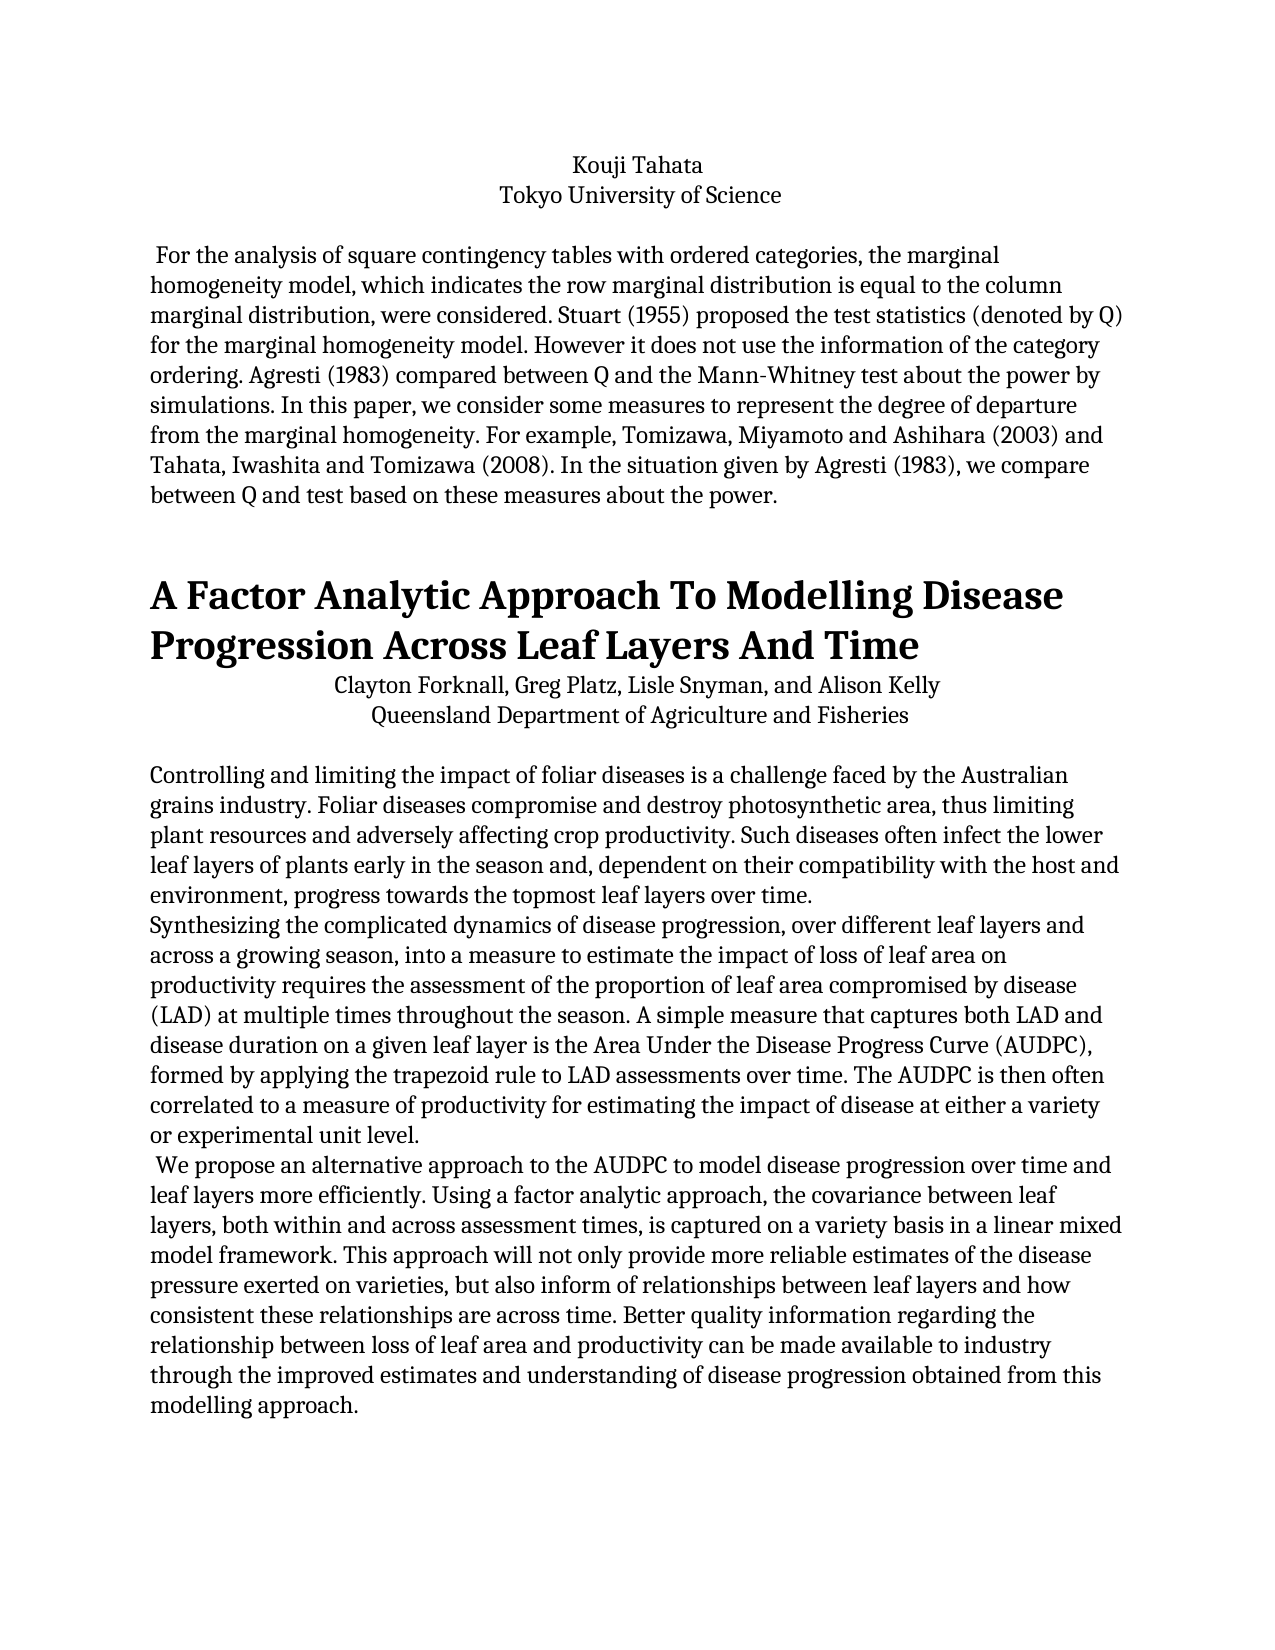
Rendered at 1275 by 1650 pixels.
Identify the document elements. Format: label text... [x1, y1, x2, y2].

subtitle A Factor Analytic Approach To Modelling Disease Progression Across Leaf Layers And Time [150, 570, 1125, 670]
text Controlling and limiting the impact of foliar diseases is a challenge faced by the Australian grains industry. Foliar diseases compromise and destroy photosynthetic area, thus limiting plant resources and adversely affecting crop productivity. Such diseases often infect the lower leaf layers of plants early in the season and, dependent on their compatibility with the host and environment, progress towards the topmost leaf layers over time. [150, 760, 1125, 910]
text Clayton Forknall, Greg Platz, Lisle Snyman, and Alison Kelly Queensland Department of Agriculture and Fisheries [150, 670, 1125, 760]
text We propose an alternative approach to the AUDPC to model disease progression over time and leaf layers more efficiently. Using a factor analytic approach, the covariance between leaf layers, both within and across assessment times, is captured on a variety basis in a linear mixed model framework. This approach will not only provide more reliable estimates of the disease pressure exerted on varieties, but also inform of relationships between leaf layers and how consistent these relationships are across time. Better quality information regarding the relationship between loss of leaf area and productivity can be made available to industry through the improved estimates and understanding of disease progression obtained from this modelling approach. [150, 1150, 1125, 1420]
text Kouji Tahata Tokyo University of Science [150, 150, 1125, 240]
text Synthesizing the complicated dynamics of disease progression, over different leaf layers and across a growing season, into a measure to estimate the impact of loss of leaf area on productivity requires the assessment of the proportion of leaf area compromised by disease (LAD) at multiple times throughout the season. A simple measure that captures both LAD and disease duration on a given leaf layer is the Area Under the Disease Progress Curve (AUDPC), formed by applying the trapezoid rule to LAD assessments over time. The AUDPC is then often correlated to a measure of productivity for estimating the impact of disease at either a variety or experimental unit level. [150, 910, 1125, 1150]
text For the analysis of square contingency tables with ordered categories, the marginal homogeneity model, which indicates the row marginal distribution is equal to the column marginal distribution, were considered. Stuart (1955) proposed the test statistics (denoted by Q) for the marginal homogeneity model. However it does not use the information of the category ordering. Agresti (1983) compared between Q and the Mann-Whitney test about the power by simulations. In this paper, we consider some measures to represent the degree of departure from the marginal homogeneity. For example, Tomizawa, Miyamoto and Ashihara (2003) and Tahata, Iwashita and Tomizawa (2008). In the situation given by Agresti (1983), we compare between Q and test based on these measures about the power. [150, 240, 1125, 510]
